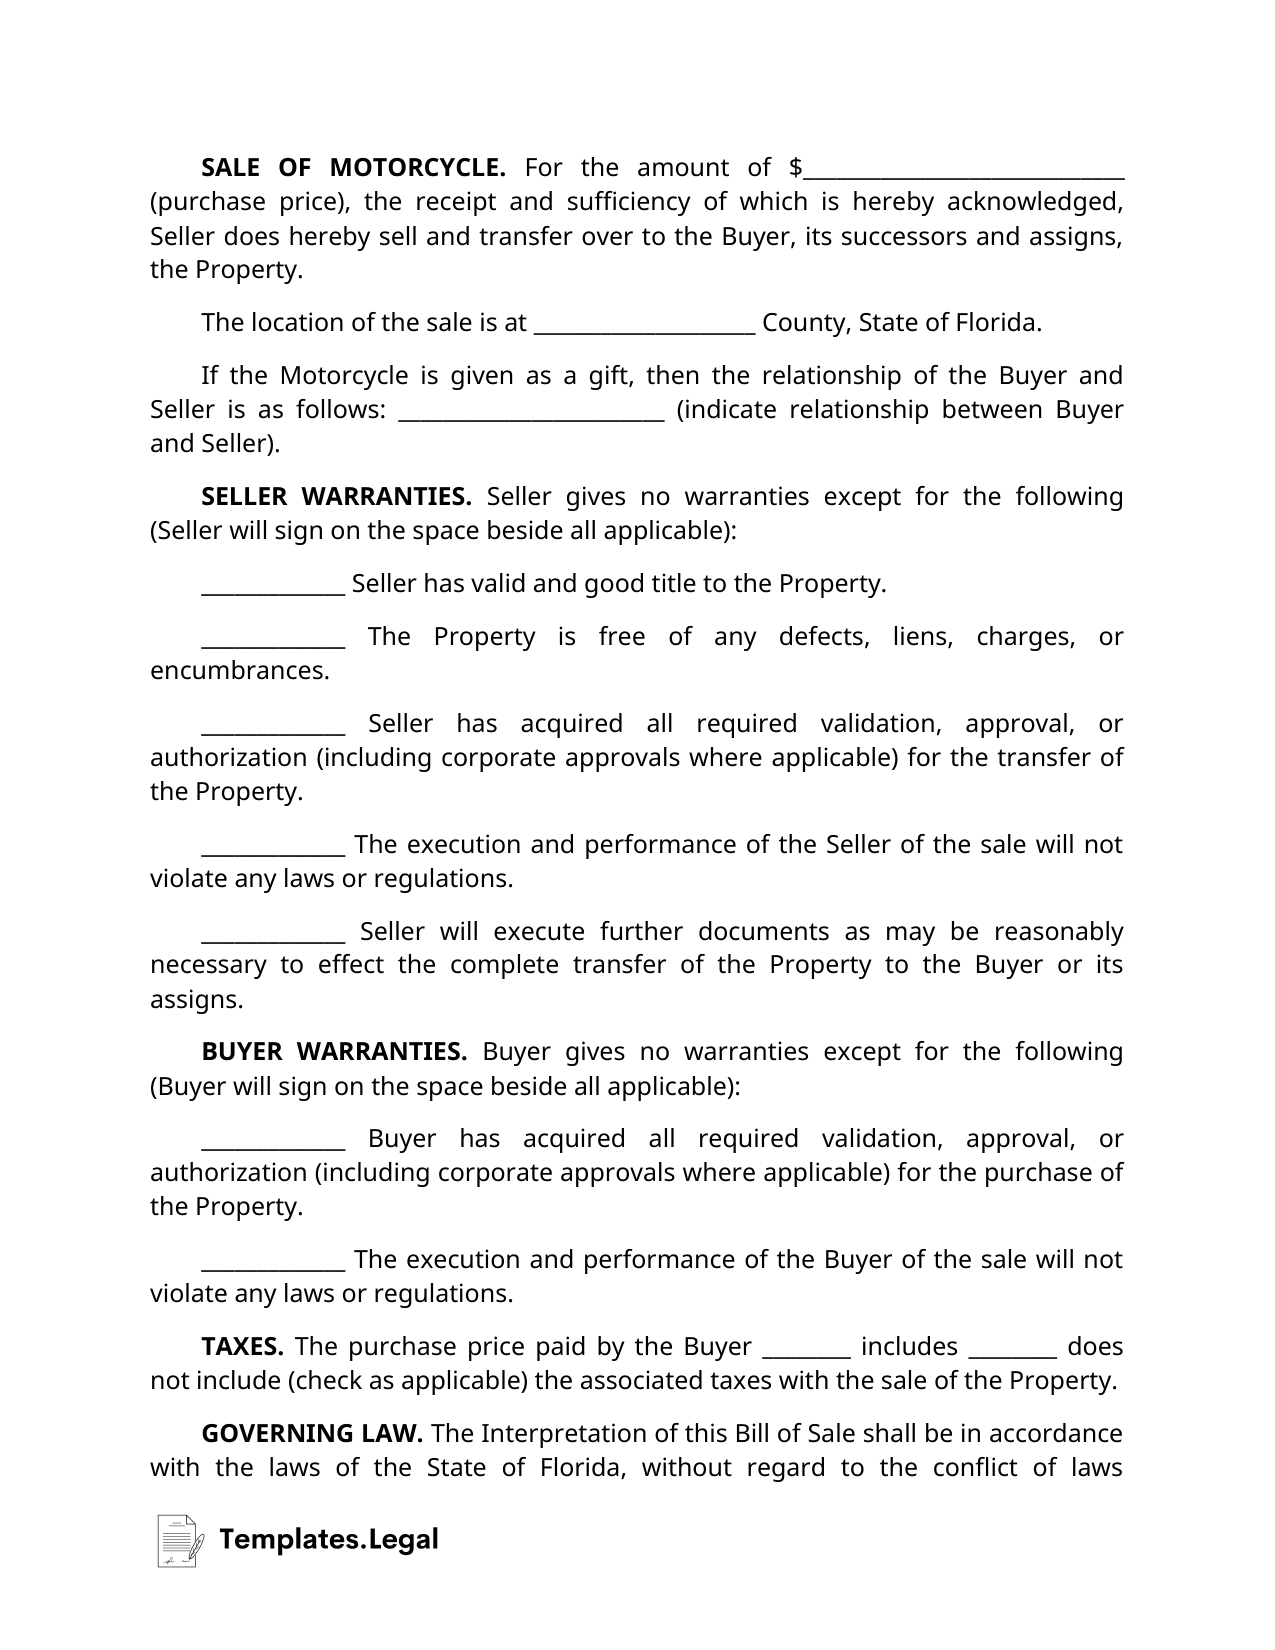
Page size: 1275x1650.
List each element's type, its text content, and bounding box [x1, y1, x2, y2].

text _____________ The execution and performance of the Buyer of the sale will not violate any laws or regulations. [150, 1242, 1125, 1310]
text _____________ The Property is free of any defects, liens, charges, or encumbrances. [150, 618, 1125, 687]
text _____________ Buyer has acquired all required validation, approval, or authorization (including corporate approvals where applicable) for the purchase of the Property. [150, 1121, 1125, 1223]
text SALE OF MOTORCYCLE. For the amount of $_____________________________ (purchase price), the receipt and sufficiency of which is hereby acknowledged, Seller does hereby sell and transfer over to the Buyer, its successors and assigns, the Property. [150, 150, 1125, 286]
text The location of the sale is at ____________________ County, State of Florida. [150, 305, 1125, 339]
text _____________ The execution and performance of the Seller of the sale will not violate any laws or regulations. [150, 826, 1125, 894]
text BUYER WARRANTIES. Buyer gives no warranties except for the following (Buyer will sign on the space beside all applicable): [150, 1034, 1125, 1102]
text _____________ Seller has acquired all required validation, approval, or authorization (including corporate approvals where applicable) for the transfer of the Property. [150, 705, 1125, 807]
text SELLER WARRANTIES. Seller gives no warranties except for the following (Seller will sign on the space beside all applicable): [150, 479, 1125, 547]
text _____________ Seller has valid and good title to the Property. [150, 566, 1125, 600]
text _____________ Seller will execute further documents as may be reasonably necessary to effect the complete transfer of the Property to the Buyer or its assigns. [150, 913, 1125, 1015]
text If the Motorcycle is given as a gift, then the relationship of the Buyer and Seller is as follows: ________________________ (indicate relationship between Buyer and Seller). [150, 358, 1125, 460]
picture [150, 1507, 445, 1575]
text TAXES. The purchase price paid by the Buyer ________ includes ________ does not include (check as applicable) the associated taxes with the sale of the Property. [150, 1329, 1125, 1397]
